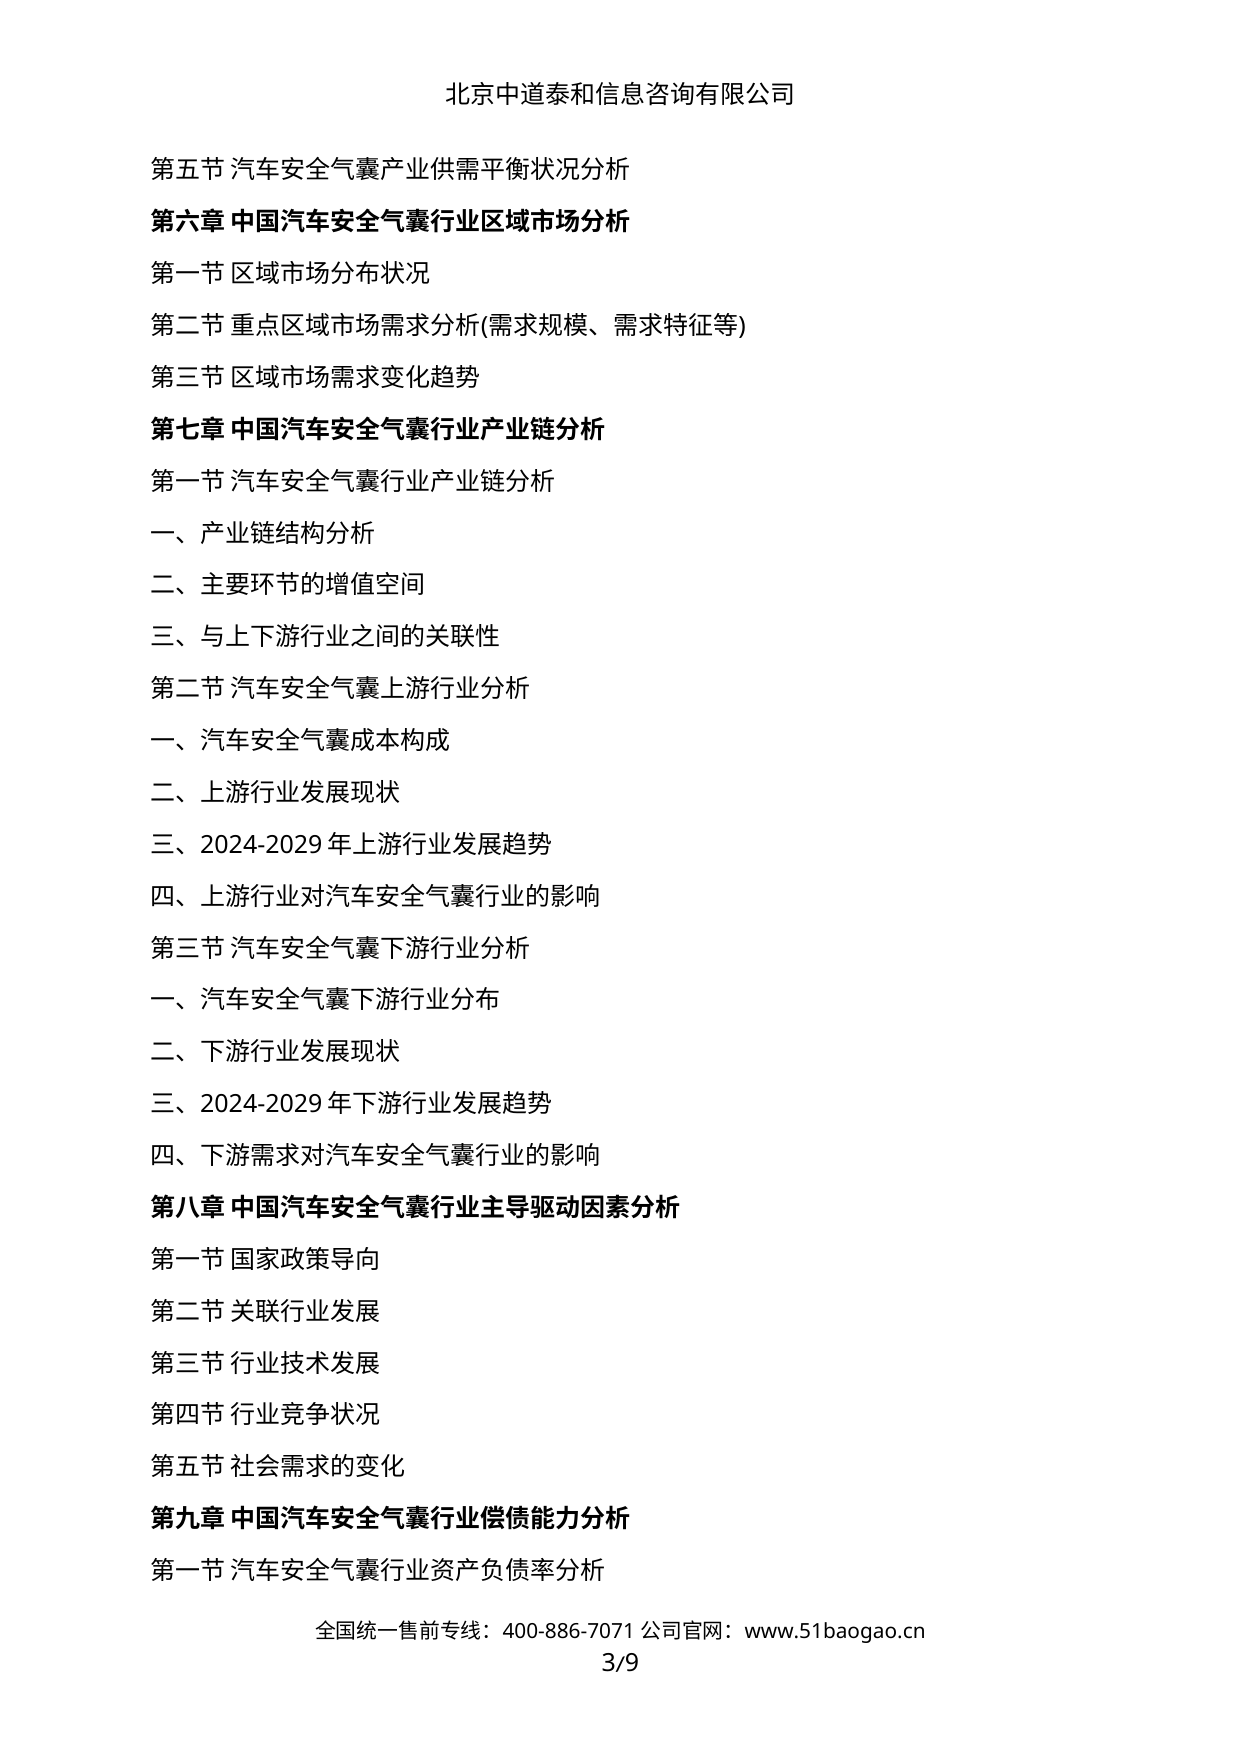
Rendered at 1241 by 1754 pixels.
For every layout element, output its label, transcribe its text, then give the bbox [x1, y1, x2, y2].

text 二、主要环节的增值空间 [150, 565, 1090, 601]
text 第三节 行业技术发展 [150, 1343, 1090, 1379]
text 第一节 汽车安全气囊行业资产负债率分析 [150, 1551, 1090, 1587]
text 三、2024-2029年下游行业发展趋势 [150, 1084, 1090, 1120]
text 第一节 汽车安全气囊行业产业链分析 [150, 461, 1090, 497]
text 第八章 中国汽车安全气囊行业主导驱动因素分析 [150, 1187, 1090, 1224]
text 第五节 社会需求的变化 [150, 1447, 1090, 1483]
text 第九章 中国汽车安全气囊行业偿债能力分析 [150, 1499, 1090, 1535]
text 第三节 区域市场需求变化趋势 [150, 357, 1090, 394]
text 第一节 区域市场分布状况 [150, 254, 1090, 290]
text 第二节 重点区域市场需求分析(需求规模、需求特征等) [150, 306, 1090, 342]
text 三、与上下游行业之间的关联性 [150, 617, 1090, 653]
text 第四节 行业竞争状况 [150, 1395, 1090, 1431]
text 第七章 中国汽车安全气囊行业产业链分析 [150, 409, 1090, 446]
text 第三节 汽车安全气囊下游行业分析 [150, 928, 1090, 964]
text 第一节 国家政策导向 [150, 1239, 1090, 1276]
text 一、汽车安全气囊下游行业分布 [150, 980, 1090, 1016]
text 三、2024-2029年上游行业发展趋势 [150, 824, 1090, 861]
text 一、产业链结构分析 [150, 513, 1090, 549]
text 四、下游需求对汽车安全气囊行业的影响 [150, 1136, 1090, 1172]
text 第二节 关联行业发展 [150, 1291, 1090, 1327]
text 第五节 汽车安全气囊产业供需平衡状况分析 [150, 150, 1090, 186]
text 一、汽车安全气囊成本构成 [150, 721, 1090, 757]
text 第二节 汽车安全气囊上游行业分析 [150, 669, 1090, 705]
text 四、上游行业对汽车安全气囊行业的影响 [150, 876, 1090, 912]
text 第六章 中国汽车安全气囊行业区域市场分析 [150, 202, 1090, 238]
text 二、下游行业发展现状 [150, 1032, 1090, 1068]
text 二、上游行业发展现状 [150, 772, 1090, 809]
